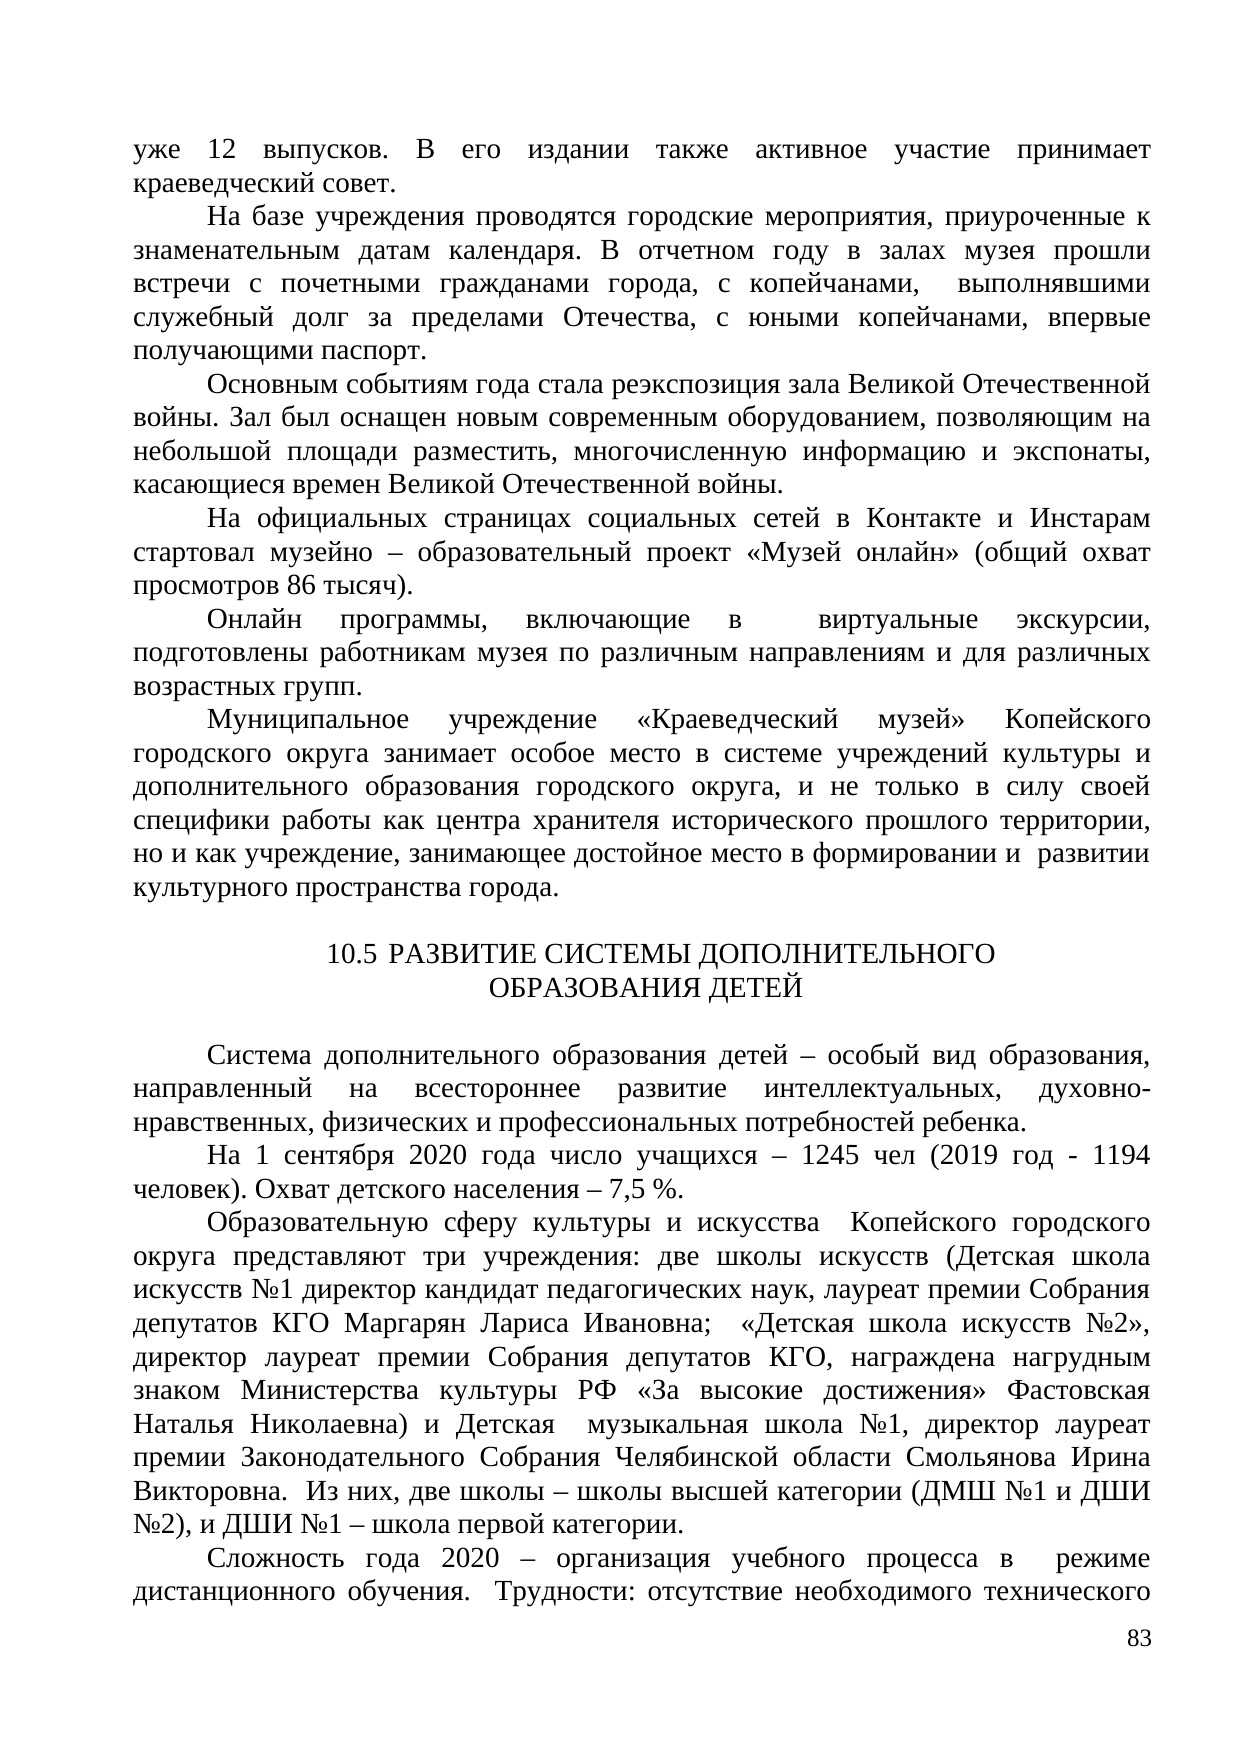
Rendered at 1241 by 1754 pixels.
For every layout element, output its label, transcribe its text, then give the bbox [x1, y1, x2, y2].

text Образовательную сферу культуры и искусства Копейского городского округа представляют три учреждения: две школы искусств (Детская школа искусств №1 директор кандидат педагогических наук, лауреат премии Собрания депутатов КГО Маргарян Лариса Ивановна; «Детская школа искусств №2», директор лауреат премии Собрания депутатов КГО, награждена нагрудным знаком Министерства культуры РФ «За высокие достижения» Фастовская Наталья Николаевна) и Детская музыкальная школа №1, директор лауреат премии Законодательного Собрания Челябинской области Смольянова Ирина Викторовна. Из них, две школы – школы высшей категории (ДМШ №1 и ДШИ №2), и ДШИ №1 – школа первой категории. [133, 1204, 1152, 1540]
text На официальных страницах социальных сетей в Контакте и Инстарам стартовал музейно – образовательный проект «Музей онлайн» (общий охват просмотров 86 тысяч). [133, 500, 1152, 601]
text Онлайн программы, включающие в виртуальные экскурсии, подготовлены работникам музея по различным направлениям и для различных возрастных групп. [133, 601, 1152, 701]
text Система дополнительного образования детей – особый вид образования, направленный на всестороннее развитие интеллектуальных, духовно-нравственных, физических и профессиональных потребностей ребенка. [133, 1037, 1152, 1137]
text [133, 1540, 1152, 1607]
text На 1 сентября 2020 года число учащихся – 1245 чел (2019 год - 1194 человек). Охват детского населения – 7,5 %. [133, 1137, 1152, 1204]
text На базе учреждения проводятся городские мероприятия, приуроченные к знаменательным датам календаря. В отчетном году в залах музея прошли встречи с почетными гражданами города, с копейчанами, выполнявшими служебный долг за пределами Отечества, с юными копейчанами, впервые получающими паспорт. [133, 198, 1152, 366]
text Муниципальное учреждение «Краеведческий музей» Копейского городского округа занимает особое место в системе учреждений культуры и дополнительного образования городского округа, и не только в силу своей специфики работы как центра хранителя исторического прошлого территории, но и как учреждение, занимающее достойное место в формировании и развитии культурного пространства города. [133, 701, 1152, 903]
text ОБРАЗОВАНИЯ ДЕТЕЙ [133, 970, 1152, 1003]
list РАЗВИТИЕ СИСТЕМЫ ДОПОЛНИТЕЛЬНОГО [170, 936, 1152, 970]
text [133, 131, 1152, 198]
text Основным событиям года стала реэкспозиция зала Великой Отечественной войны. Зал был оснащен новым современным оборудованием, позволяющим на небольшой площади разместить, многочисленную информацию и экспонаты, касающиеся времен Великой Отечественной войны. [133, 366, 1152, 500]
